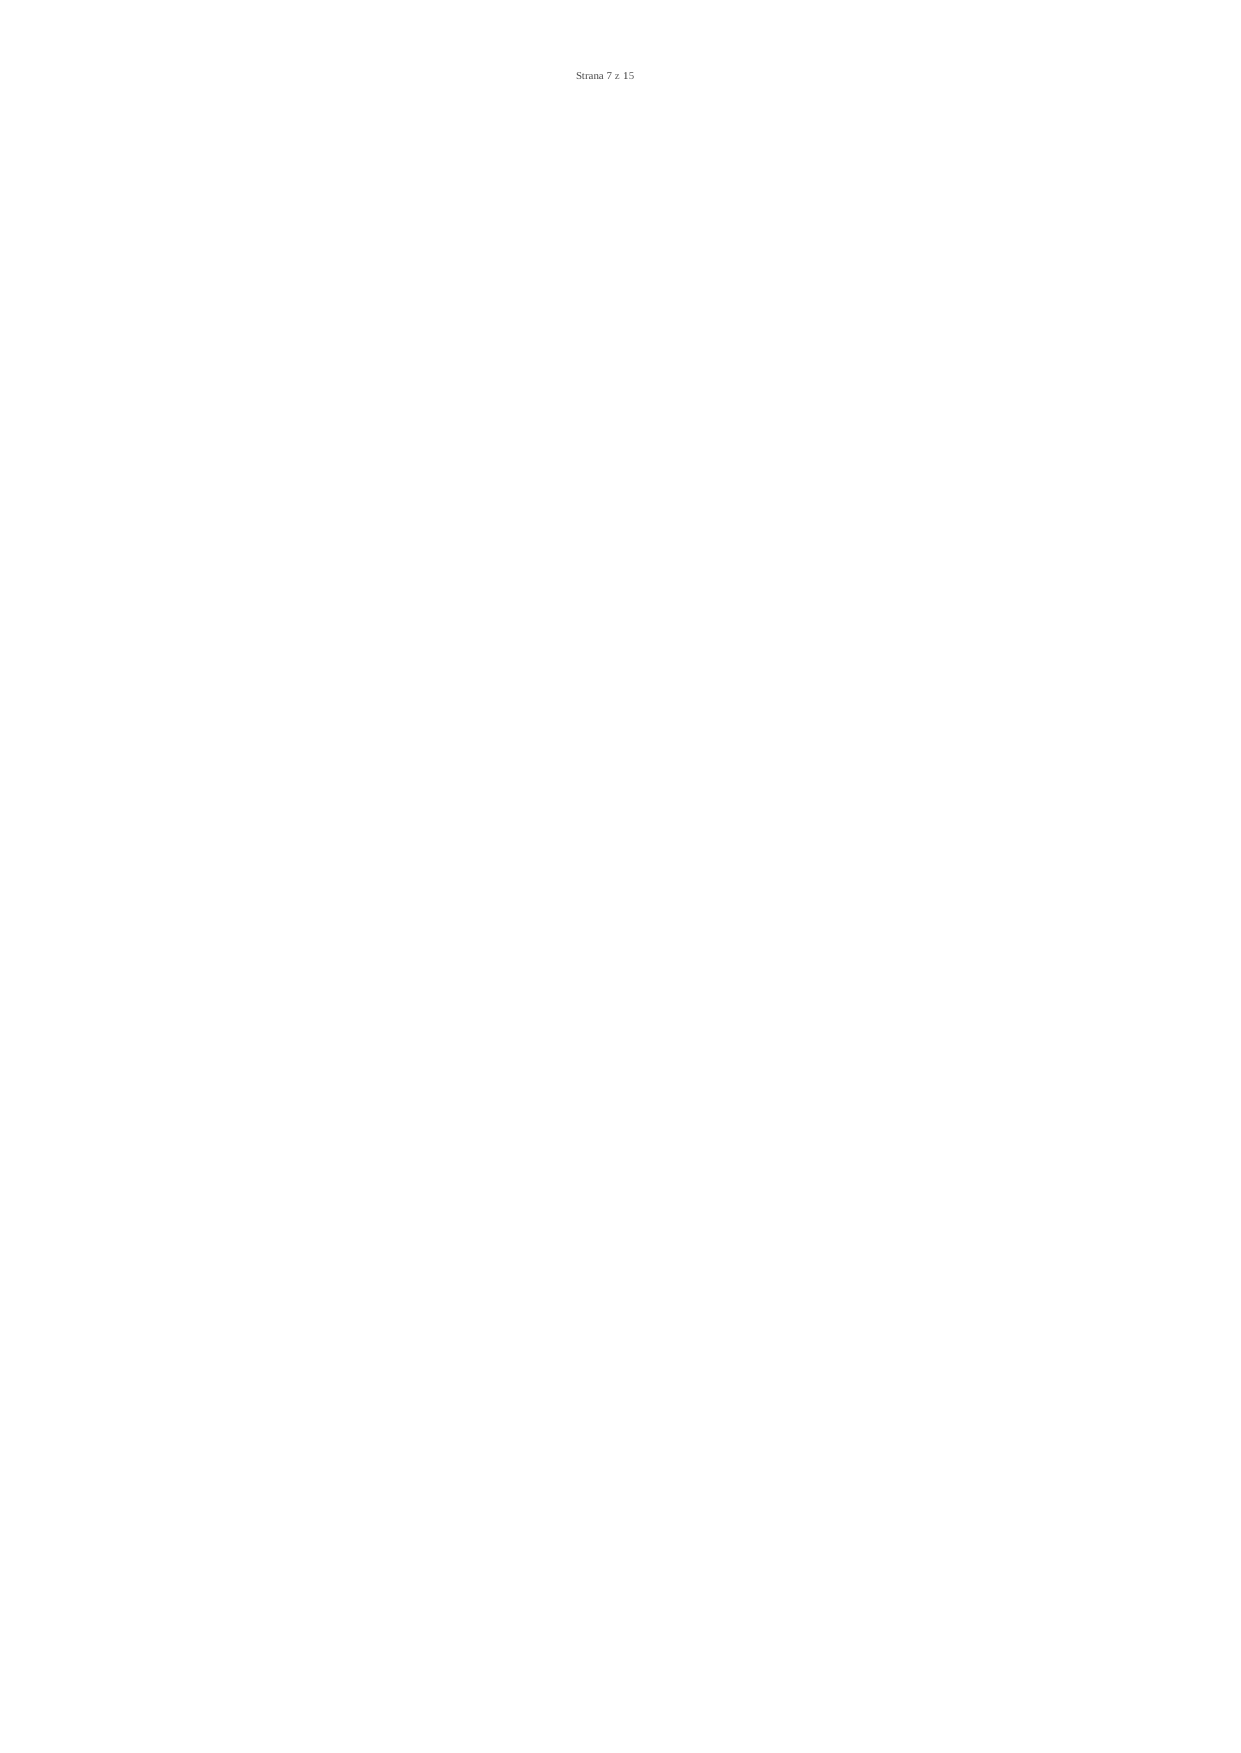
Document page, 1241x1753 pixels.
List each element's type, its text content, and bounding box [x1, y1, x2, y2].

text Strana 7 z 15 [565, 69, 645, 82]
